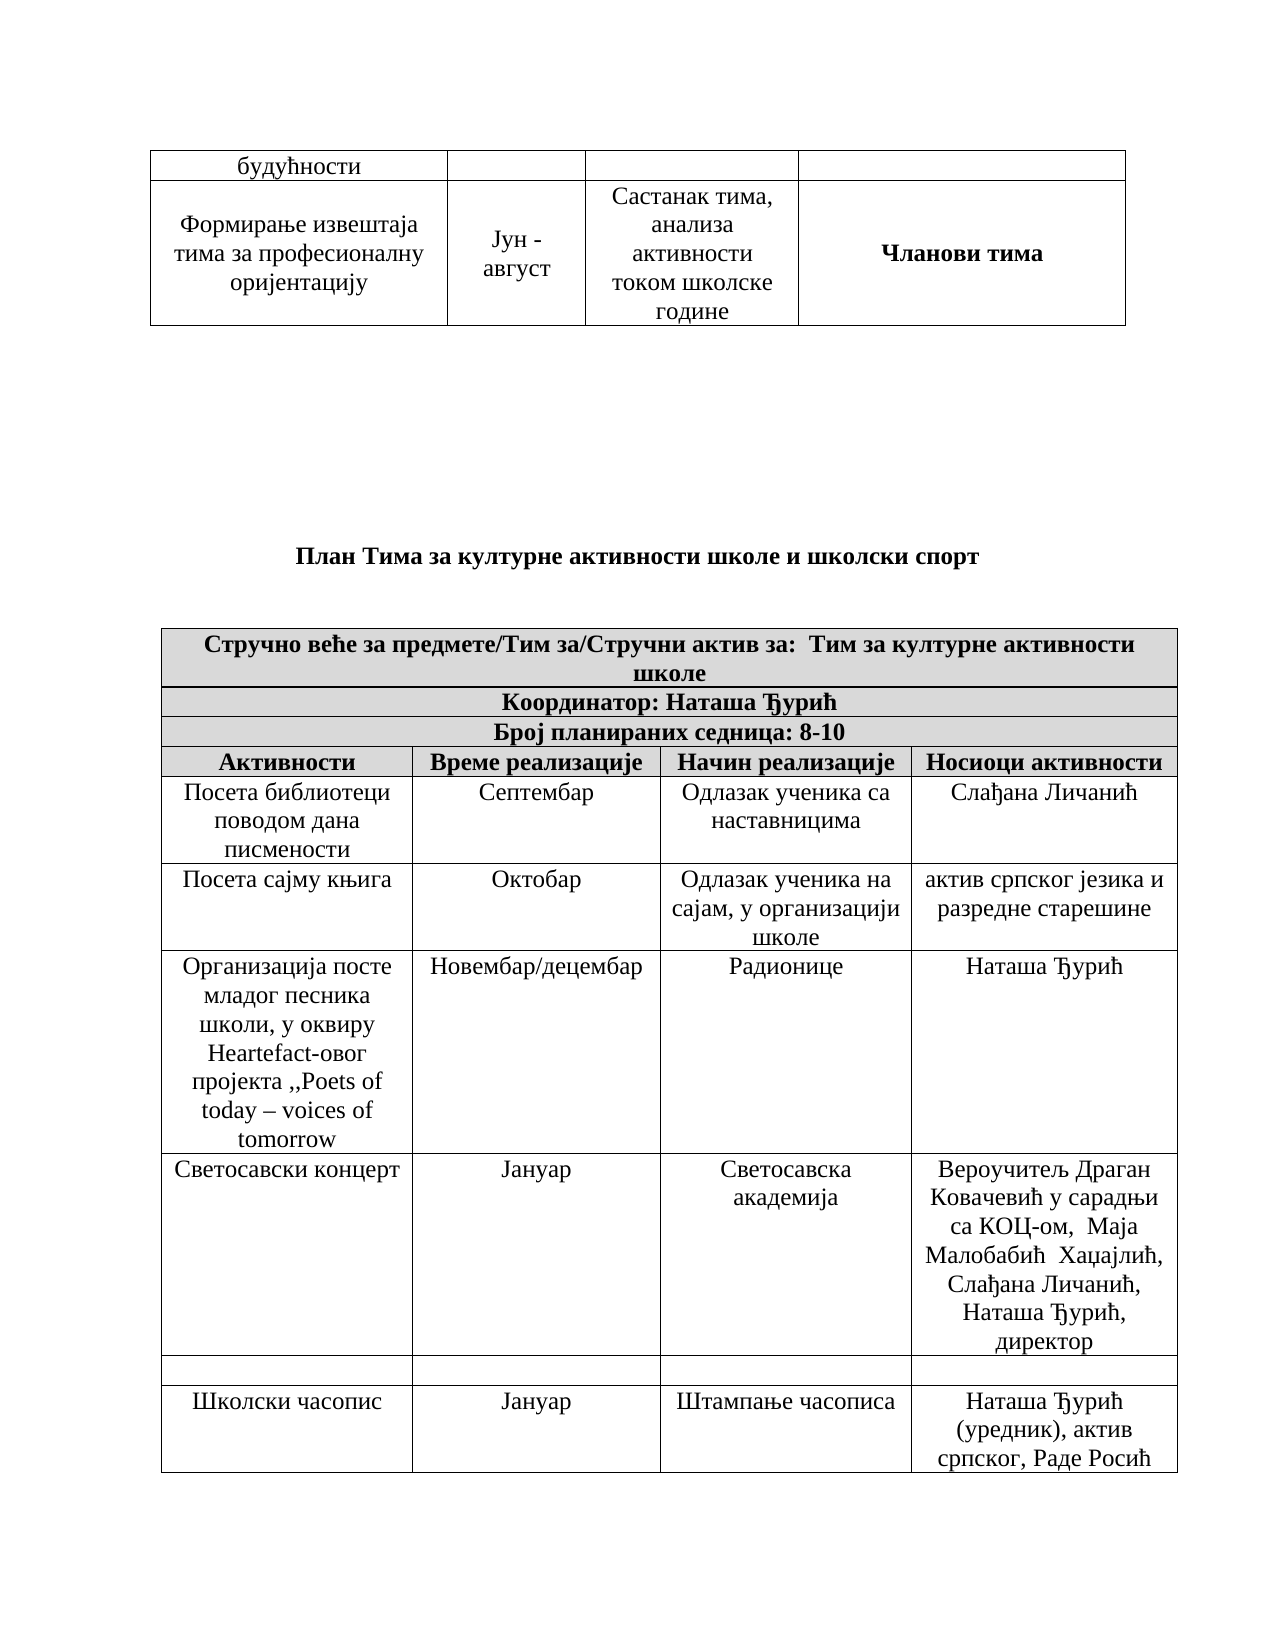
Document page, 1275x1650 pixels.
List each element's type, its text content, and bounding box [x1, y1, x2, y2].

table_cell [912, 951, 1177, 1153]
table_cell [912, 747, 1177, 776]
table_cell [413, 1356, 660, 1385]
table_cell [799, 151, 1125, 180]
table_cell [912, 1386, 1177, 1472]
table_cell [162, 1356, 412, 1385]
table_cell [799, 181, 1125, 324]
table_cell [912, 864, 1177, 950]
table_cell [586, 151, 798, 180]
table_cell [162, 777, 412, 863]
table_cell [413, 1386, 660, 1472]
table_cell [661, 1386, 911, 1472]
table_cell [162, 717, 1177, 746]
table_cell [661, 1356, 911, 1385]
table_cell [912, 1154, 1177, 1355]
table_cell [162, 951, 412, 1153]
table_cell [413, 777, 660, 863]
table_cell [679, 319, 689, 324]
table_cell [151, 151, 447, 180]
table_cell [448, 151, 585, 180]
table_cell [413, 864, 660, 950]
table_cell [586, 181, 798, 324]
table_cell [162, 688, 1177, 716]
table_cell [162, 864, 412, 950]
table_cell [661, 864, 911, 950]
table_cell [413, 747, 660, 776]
subtitle План Тима за културне активности школе и школски спорт [150, 541, 1125, 570]
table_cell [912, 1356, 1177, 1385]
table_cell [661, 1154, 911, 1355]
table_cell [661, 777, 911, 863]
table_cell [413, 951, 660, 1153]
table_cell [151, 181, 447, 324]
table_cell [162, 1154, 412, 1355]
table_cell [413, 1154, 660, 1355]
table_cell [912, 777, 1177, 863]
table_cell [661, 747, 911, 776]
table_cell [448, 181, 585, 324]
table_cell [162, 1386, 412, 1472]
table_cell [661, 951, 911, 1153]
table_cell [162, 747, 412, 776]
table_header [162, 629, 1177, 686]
